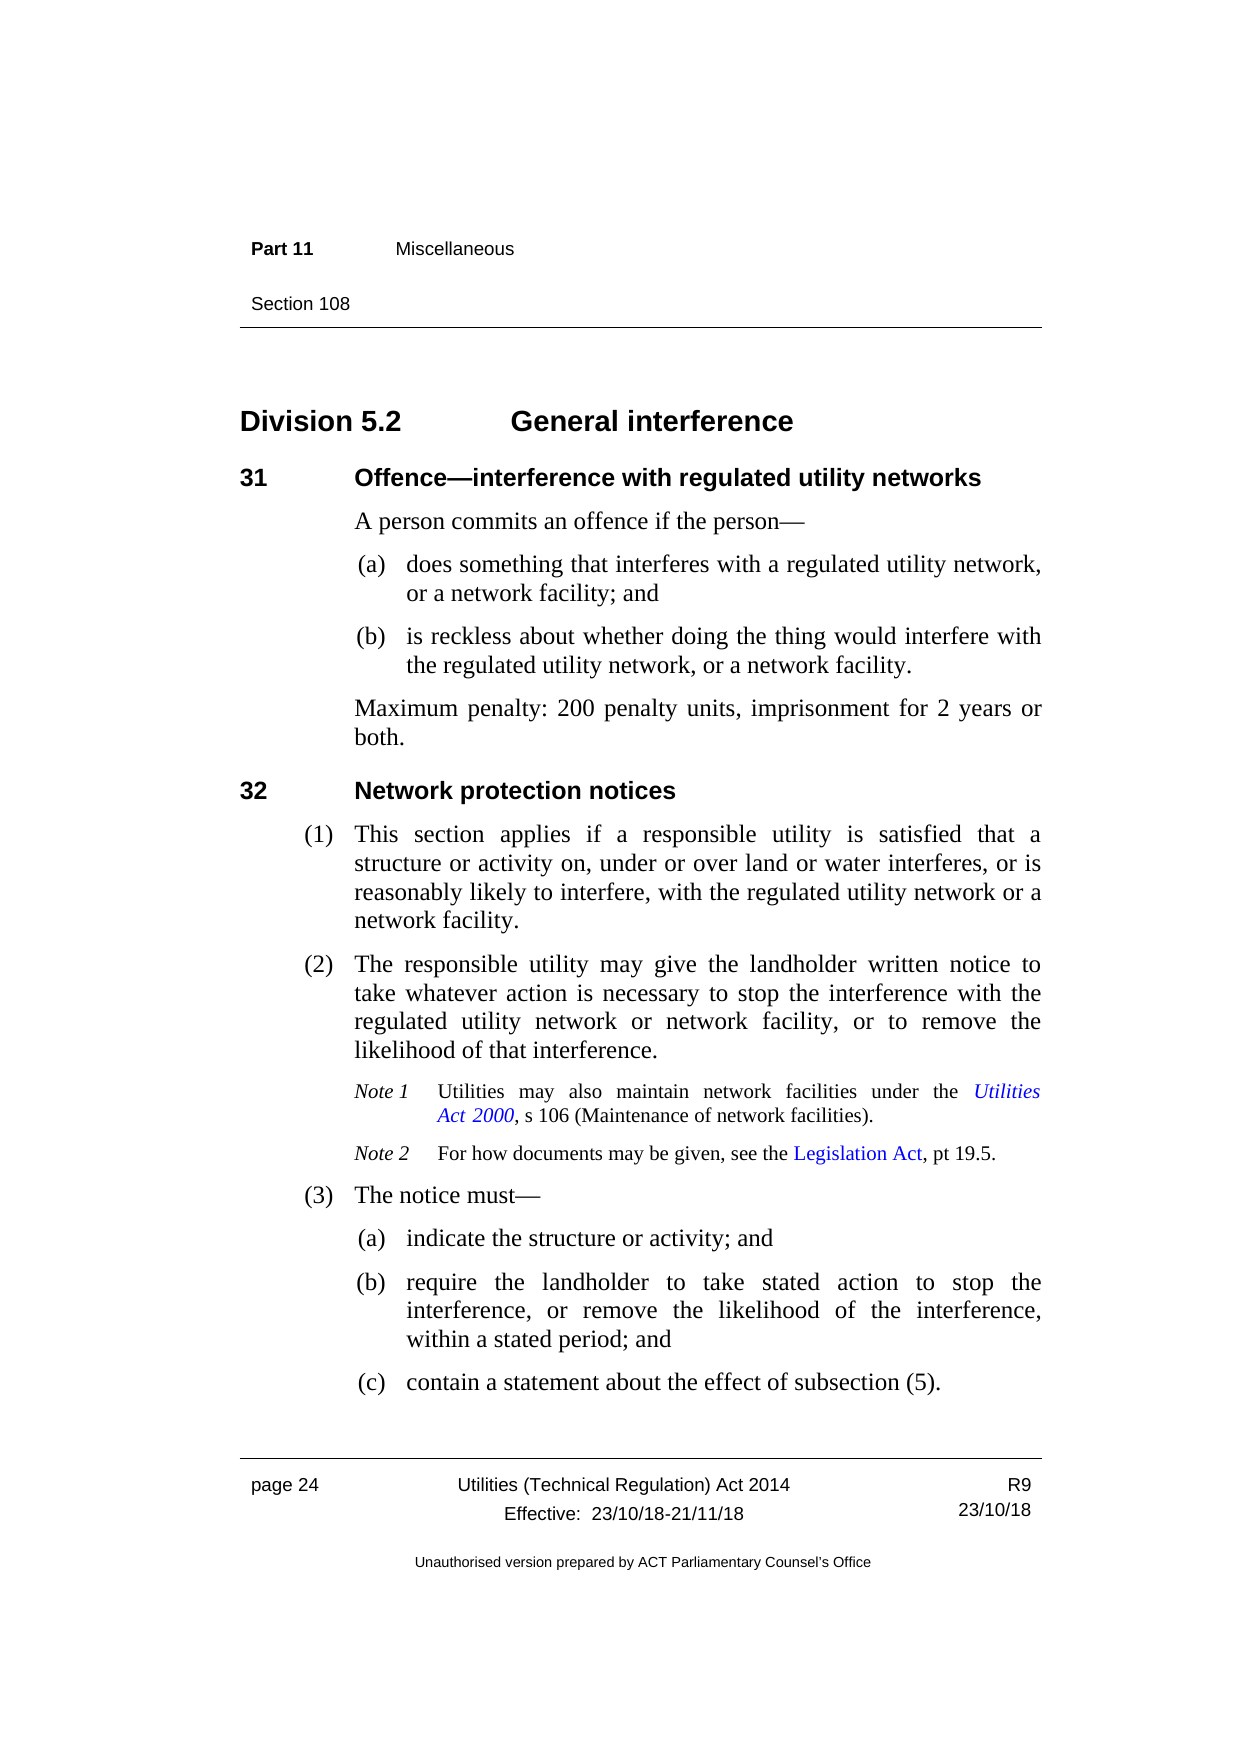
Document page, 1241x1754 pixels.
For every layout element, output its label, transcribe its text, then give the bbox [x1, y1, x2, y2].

text 31 Offence—interference with regulated utility networks [239, 463, 1042, 491]
text (b) is reckless about whether doing the thing would interfere with the regulated utility network, or a network facility. [239, 621, 1042, 679]
text 32 Network protection notices [239, 776, 1042, 805]
text (2) The responsible utility may give the landholder written notice to take whatever action is necessary to stop the interference with the regulated utility network or network facility, or to remove the likelihood of that interference. [239, 949, 1042, 1064]
text (3) The notice must— [239, 1180, 1042, 1209]
text (a) does something that interferes with a regulated utility network, or a network facility; and [239, 549, 1042, 607]
text Note 1 Utilities may also maintain network facilities under the Utilities Act 2000, s 106 (Maintenance of network facilities). [354, 1078, 1042, 1127]
text A person commits an offence if the person— [354, 506, 1042, 535]
text (c) contain a statement about the effect of subsection (5). [239, 1367, 1042, 1396]
text Division 5.2 General interference [239, 404, 1042, 438]
text (1) This section applies if a responsible utility is satisfied that a structure or activity on, under or over land or water interferes, or is reasonably likely to interfere, with the regulated utility network or a network facility. [239, 819, 1042, 934]
text Note 2 For how documents may be given, see the Legislation Act, pt 19.5. [354, 1141, 1042, 1165]
text (b) require the landholder to take stated action to stop the interference, or remove the likelihood of the interference, within a stated period; and [239, 1267, 1042, 1353]
text Maximum penalty: 200 penalty units, imprisonment for 2 years or both. [354, 693, 1042, 751]
text (a) indicate the structure or activity; and [239, 1223, 1042, 1252]
